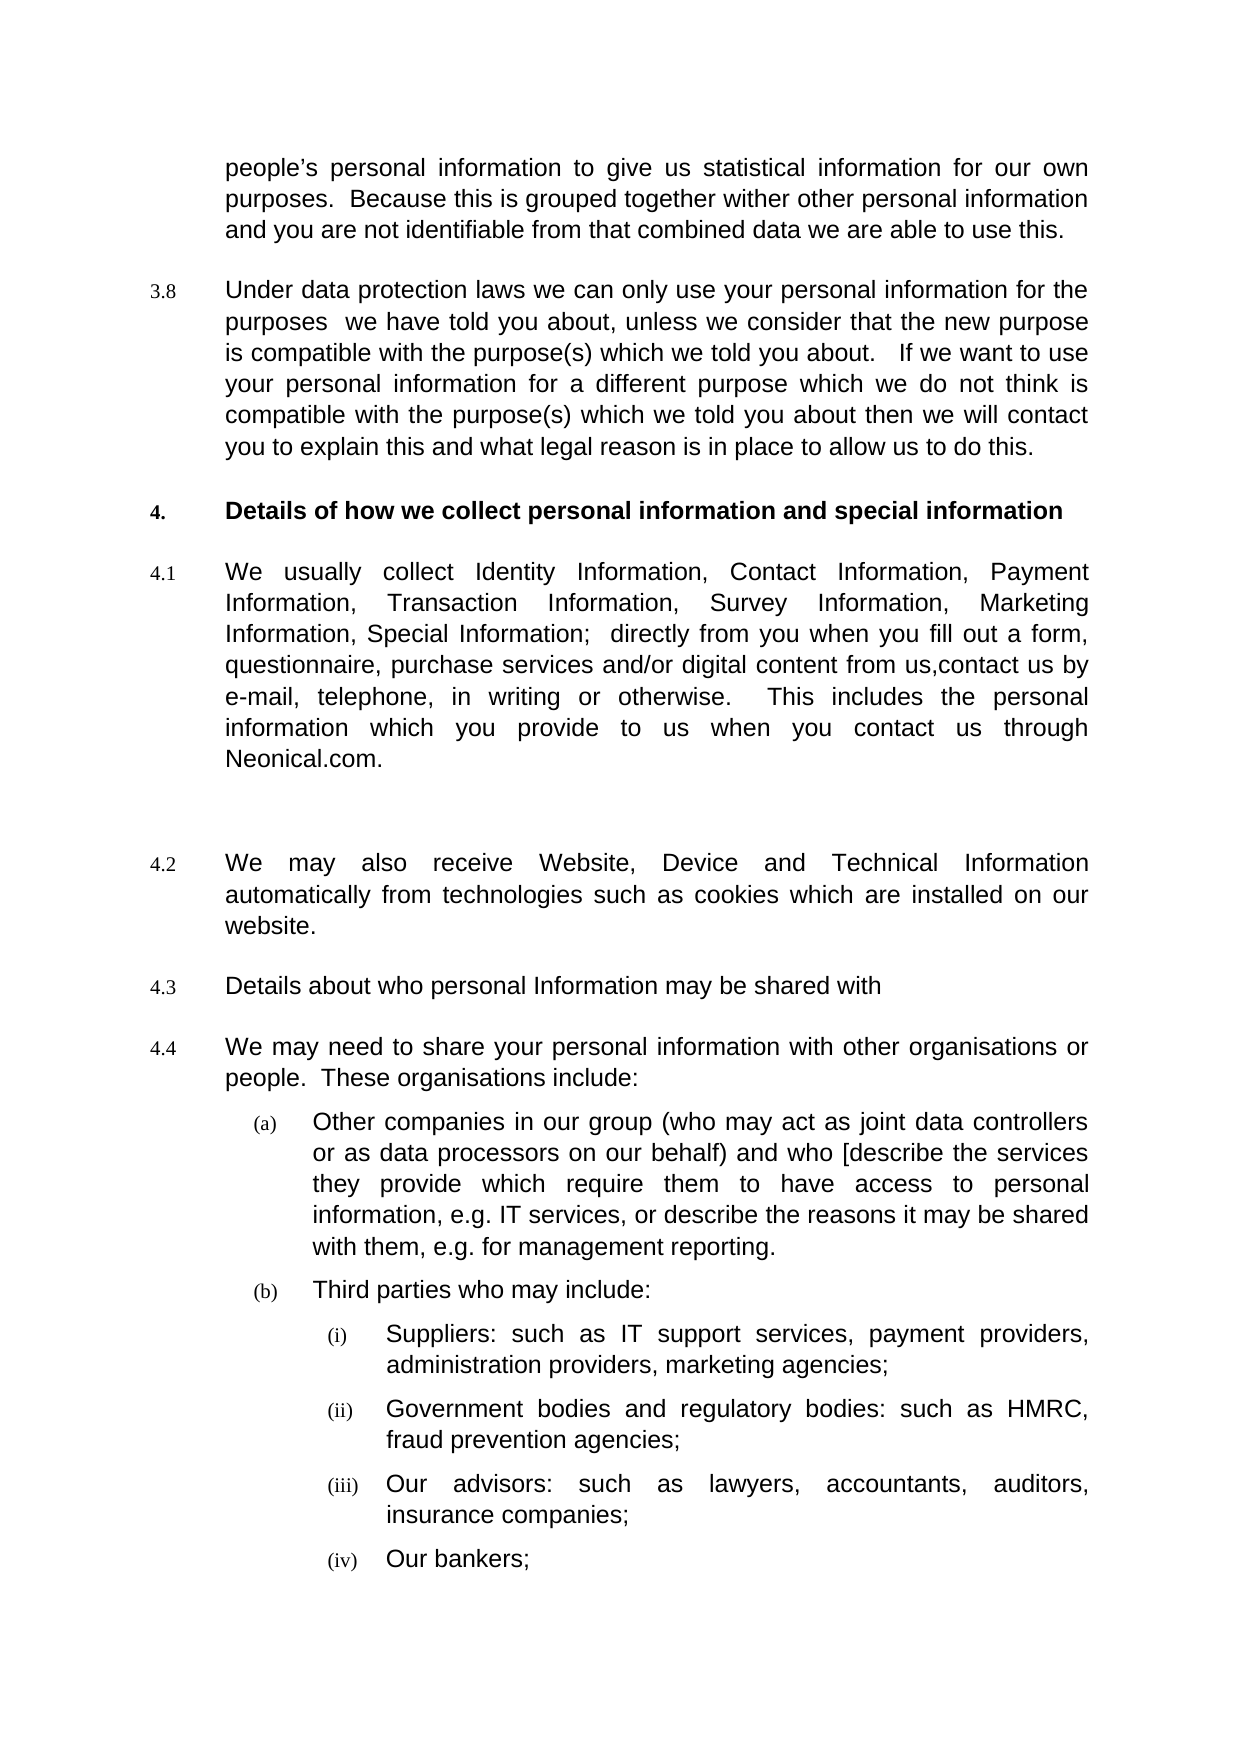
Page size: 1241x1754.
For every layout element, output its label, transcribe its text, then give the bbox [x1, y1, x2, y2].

subtitle Under data protection laws we can only use your personal information for the purposes we have told you about, unless we consider that the new purpose is compatible with the purpose(s) which we told you about. If we want to use your personal information for a different purpose which we do not think is compatible with the purpose(s) which we told you about then we will contact you to explain this and what legal reason is in place to allow us to do this. [150, 273, 1090, 460]
subtitle Third parties who may include: [253, 1273, 1090, 1304]
subtitle We may also receive Website, Device and Technical Information automatically from technologies such as cookies which are installed on our website. [150, 846, 1090, 939]
subtitle Suppliers: such as IT support services, payment providers, administration providers, marketing agencies; [327, 1317, 1090, 1379]
subtitle Details of how we collect personal information and special information [150, 494, 1090, 525]
subtitle Our advisors: such as lawyers, accountants, auditors, insurance companies; [327, 1467, 1090, 1529]
subtitle Government bodies and regulatory bodies: such as HMRC, fraud prevention agencies; [327, 1392, 1090, 1454]
subtitle Our bankers; [327, 1542, 1090, 1573]
subtitle We may need to share your personal information with other organisations or people. These organisations include: [150, 1029, 1090, 1092]
subtitle Details about who personal Information may be shared with [150, 969, 1090, 1000]
subtitle We usually collect Identity Information, Contact Information, Payment Information, Transaction Information, Survey Information, Marketing Information, Special Information; directly from you when you fill out a form, questionnaire, purchase services and/or digital content from us,contact us by e-mail, telephone, in writing or otherwise. This includes the personal information which you provide to us when you contact us through Neonical.com. [150, 554, 1090, 773]
subtitle Other companies in our group (who may act as joint data controllers or as data processors on our behalf) and who [describe the services they provide which require them to have access to personal information, e.g. IT services, or describe the reasons it may be shared with them, e.g. for management reporting. [253, 1104, 1090, 1260]
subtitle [150, 150, 1090, 244]
